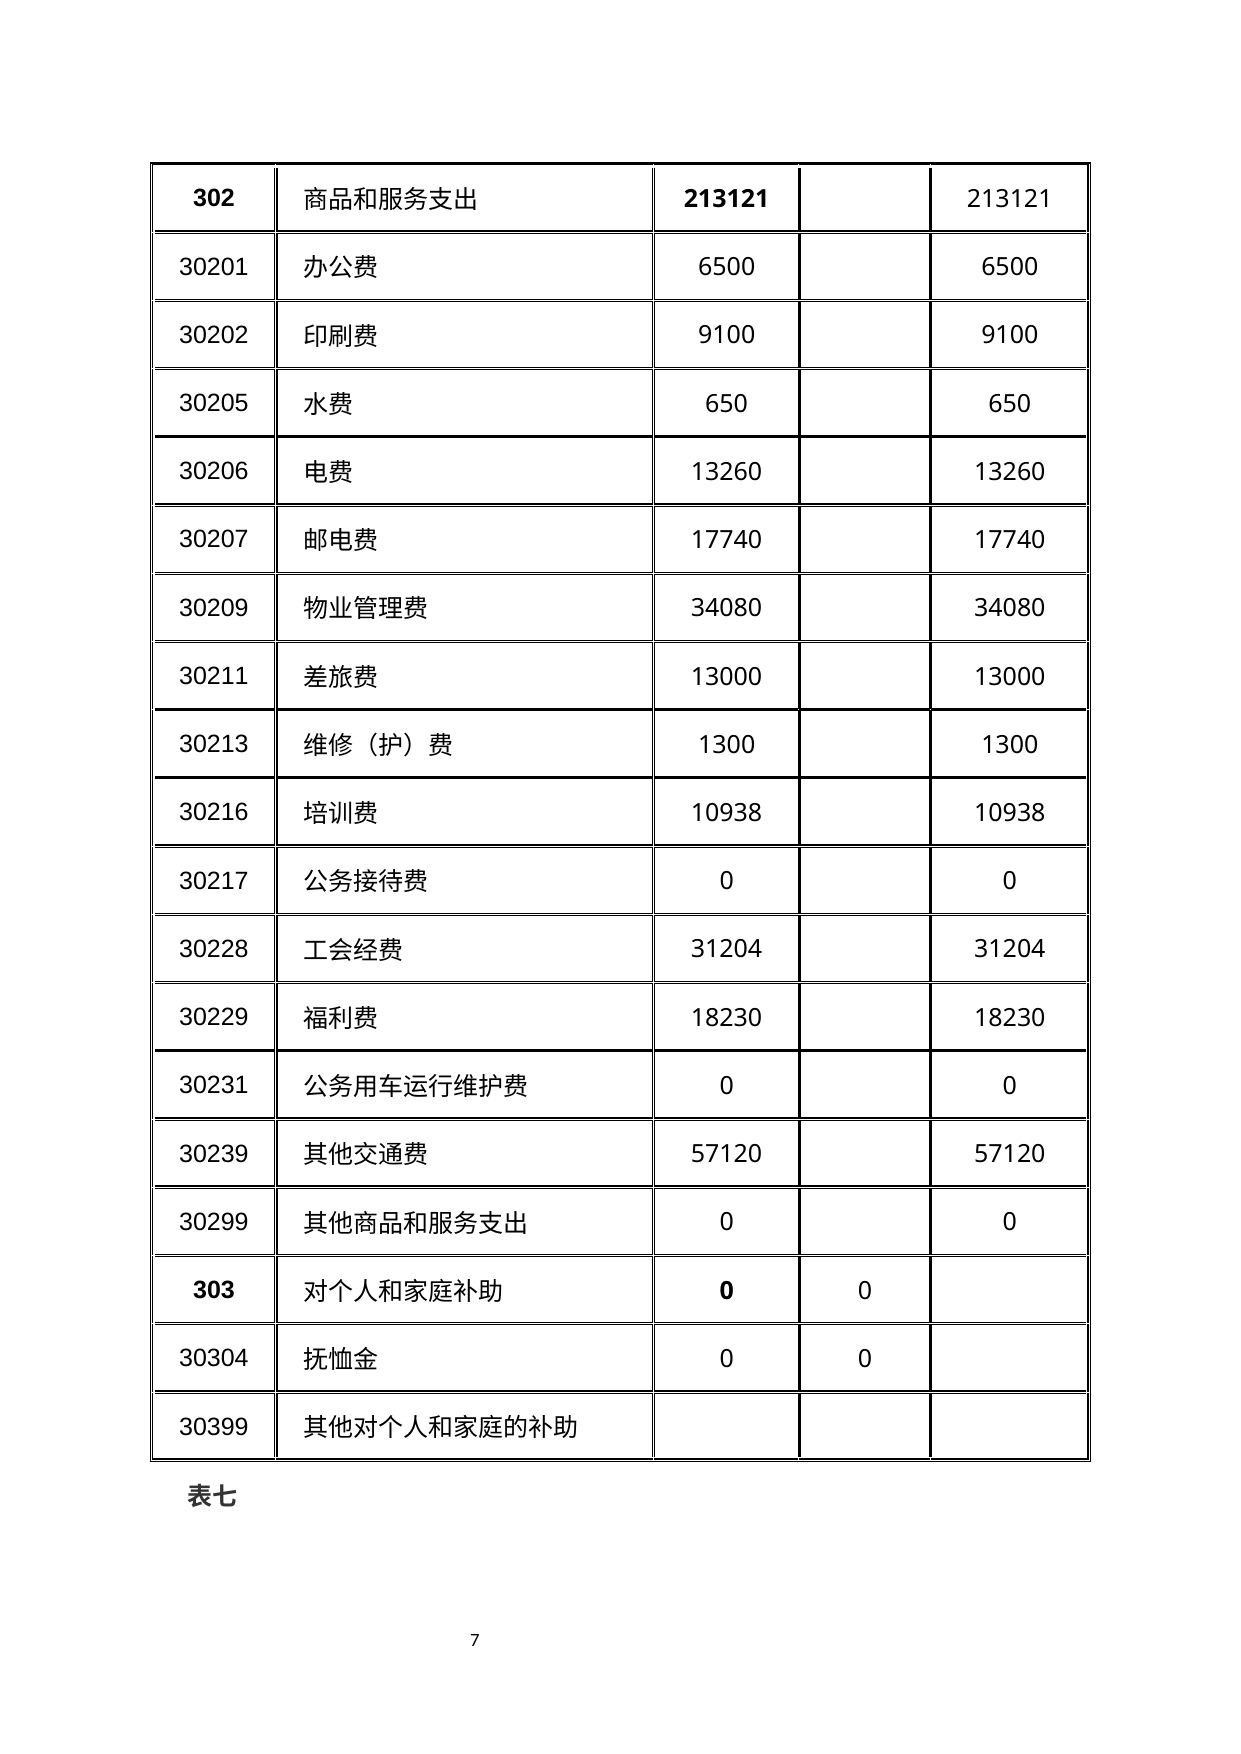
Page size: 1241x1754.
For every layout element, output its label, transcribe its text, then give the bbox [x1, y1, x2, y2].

table_cell 30304 [151, 1322, 276, 1390]
table_cell 0 [655, 848, 798, 912]
table_cell 0 [655, 1257, 798, 1322]
table_cell 34080 [932, 571, 1088, 639]
table_cell 抚恤金 [278, 1325, 652, 1390]
table_cell 工会经费 [278, 916, 652, 981]
table_cell 培训费 [278, 779, 652, 844]
table_cell [801, 1189, 929, 1254]
table_cell 30299 [153, 1185, 274, 1254]
table_cell 30239 [153, 1117, 274, 1185]
table_cell 0 [655, 1052, 798, 1117]
table_cell 6500 [932, 230, 1088, 298]
table_cell 31204 [932, 913, 1088, 981]
table_cell 9100 [932, 299, 1088, 367]
table_cell 30399 [153, 1390, 276, 1458]
table_cell 57120 [932, 1117, 1088, 1185]
table_cell 维修（护）费 [278, 711, 652, 776]
table_cell [801, 916, 929, 981]
table_cell 1300 [932, 708, 1089, 776]
table_cell 0 [655, 1189, 798, 1254]
table_cell [801, 1052, 929, 1117]
table_cell 18230 [930, 981, 1089, 1049]
table_cell 18230 [655, 984, 798, 1049]
table_cell [799, 1394, 930, 1458]
table_cell 公务用车运行维护费 [278, 1052, 652, 1117]
table_cell 30201 [153, 230, 274, 298]
table_cell [801, 507, 929, 571]
table_cell 0 [801, 1325, 929, 1390]
table_cell 邮电费 [278, 507, 652, 571]
table_cell 10938 [655, 779, 798, 844]
text 表七 [187, 1462, 1053, 1527]
table_cell 30228 [153, 913, 274, 981]
table_cell [930, 1390, 1088, 1458]
table_cell 650 [930, 367, 1089, 435]
table_cell 6500 [655, 234, 798, 298]
table_cell 其他商品和服务支出 [278, 1189, 652, 1254]
table_cell 商品和服务支出 [276, 165, 654, 230]
table_cell 30231 [153, 1049, 274, 1117]
table_cell 30202 [153, 299, 274, 367]
table_cell 印刷费 [278, 302, 652, 367]
table_cell 13000 [932, 640, 1088, 708]
table_cell 13000 [655, 643, 798, 708]
table_cell [930, 1254, 1089, 1322]
table_cell 办公费 [278, 234, 652, 298]
table_cell 17740 [655, 507, 798, 571]
table_cell 对个人和家庭补助 [278, 1257, 652, 1322]
table_cell [801, 575, 929, 639]
table_cell 30205 [151, 367, 276, 435]
table_cell 303 [151, 1254, 276, 1322]
table_cell 公务接待费 [278, 848, 652, 912]
table_cell 30213 [151, 708, 274, 776]
table_cell 30209 [153, 571, 274, 639]
table_cell 0 [932, 1049, 1087, 1117]
table_cell 差旅费 [278, 643, 652, 708]
table_cell 0 [655, 1325, 798, 1390]
table_cell 30211 [153, 640, 274, 708]
table_cell [801, 711, 929, 776]
table_cell [801, 370, 929, 435]
table_cell 30217 [153, 844, 274, 912]
table_cell [801, 1121, 929, 1185]
table_cell [801, 302, 929, 367]
table_cell 福利费 [278, 984, 652, 1049]
table_cell 30207 [153, 503, 274, 571]
table_cell 302 [153, 164, 276, 230]
table_cell 其他对个人和家庭的补助 [276, 1394, 654, 1458]
table_cell 0 [932, 844, 1088, 912]
table_cell [801, 438, 929, 503]
table_cell 13260 [655, 438, 798, 503]
table_cell [930, 1322, 1089, 1390]
table_cell [799, 165, 930, 230]
table_cell 30216 [153, 776, 274, 844]
table_cell 10938 [932, 776, 1087, 844]
table_cell [801, 984, 929, 1049]
table_cell 其他交通费 [278, 1121, 652, 1185]
table_cell 9100 [655, 302, 798, 367]
table_cell 34080 [655, 575, 798, 639]
table_cell 650 [655, 370, 798, 435]
table_cell [801, 234, 929, 298]
table_cell [801, 779, 929, 844]
table_cell [801, 643, 929, 708]
table_cell [654, 1394, 799, 1458]
table_cell 30206 [153, 435, 274, 503]
table_cell 31204 [655, 916, 798, 981]
table_cell 13260 [932, 435, 1087, 503]
table_cell 0 [801, 1257, 929, 1322]
table_cell 213121 [654, 164, 799, 230]
table_cell 213121 [930, 165, 1087, 230]
table_cell 30229 [151, 981, 276, 1049]
table_cell 0 [932, 1185, 1088, 1254]
table_cell 物业管理费 [278, 575, 652, 639]
table_cell 1300 [655, 711, 798, 776]
table_cell 水费 [278, 370, 652, 435]
table_cell [801, 848, 929, 912]
table_cell 电费 [278, 438, 652, 503]
table_cell 57120 [655, 1121, 798, 1185]
table_cell 17740 [932, 503, 1088, 571]
